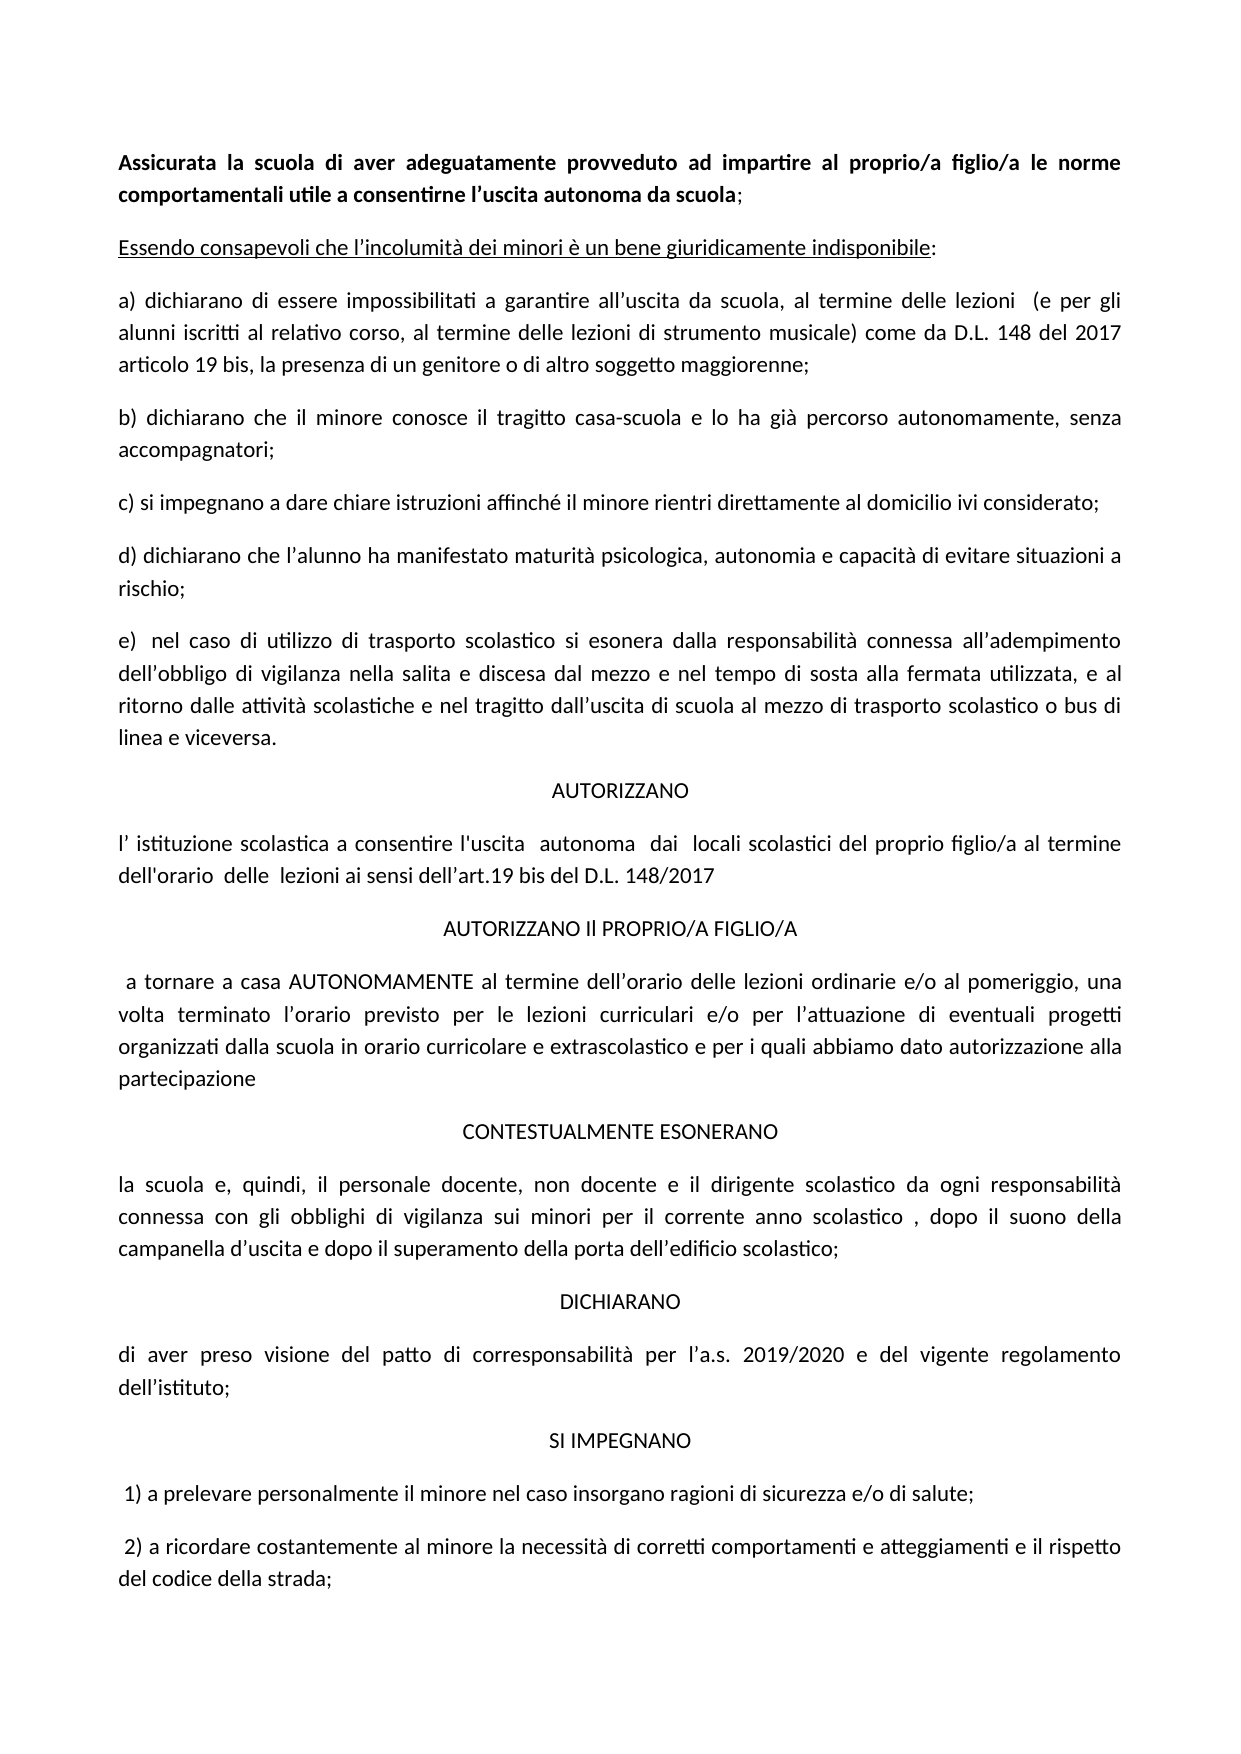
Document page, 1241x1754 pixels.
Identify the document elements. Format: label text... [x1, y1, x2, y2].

text a) dichiarano di essere impossibilitati a garantire all’uscita da scuola, al termine delle lezioni (e per gli alunni iscritti al relativo corso, al termine delle lezioni di strumento musicale) come da D.L. 148 del 2017 articolo 19 bis, la presenza di un genitore o di altro soggetto maggiorenne; [118, 286, 1122, 378]
text b) dichiarano che il minore conosce il tragitto casa-scuola e lo ha già percorso autonomamente, senza accompagnatori; [118, 403, 1122, 463]
text Assicurata la scuola di aver adeguatamente provveduto ad impartire al proprio/a figlio/a le norme comportamentali utile a consentirne l’uscita autonoma da scuola; [118, 148, 1122, 208]
text a tornare a casa AUTONOMAMENTE al termine dell’orario delle lezioni ordinarie e/o al pomeriggio, una volta terminato l’orario previsto per le lezioni curriculari e/o per l’attuazione di eventuali progetti organizzati dalla scuola in orario curricolare e extrascolastico e per i quali abbiamo dato autorizzazione alla partecipazione [118, 967, 1122, 1092]
text 2) a ricordare costantemente al minore la necessità di corretti comportamenti e atteggiamenti e il rispetto del codice della strada; [118, 1532, 1122, 1592]
text SI IMPEGNANO [118, 1426, 1122, 1454]
text DICHIARANO [118, 1287, 1122, 1316]
text di aver preso visione del patto di corresponsabilità per l’a.s. 2019/2020 e del vigente regolamento dell’istituto; [118, 1341, 1122, 1401]
text e) nel caso di utilizzo di trasporto scolastico si esonera dalla responsabilità connessa all’adempimento dell’obbligo di vigilanza nella salita e discesa dal mezzo e nel tempo di sosta alla fermata utilizzata, e al ritorno dalle attività scolastiche e nel tragitto dall’uscita di scuola al mezzo di trasporto scolastico o bus di linea e viceversa. [118, 627, 1122, 751]
text 1) a prelevare personalmente il minore nel caso insorgano ragioni di sicurezza e/o di salute; [118, 1479, 1122, 1507]
text Essendo consapevoli che l’incolumità dei minori è un bene giuridicamente indisponibile: [118, 233, 1122, 261]
text c) si impegnano a dare chiare istruzioni affinché il minore rientri direttamente al domicilio ivi considerato; [118, 488, 1122, 516]
text d) dichiarano che l’alunno ha manifestato maturità psicologica, autonomia e capacità di evitare situazioni a rischio; [118, 541, 1122, 602]
text la scuola e, quindi, il personale docente, non docente e il dirigente scolastico da ogni responsabilità connessa con gli obblighi di vigilanza sui minori per il corrente anno scolastico , dopo il suono della campanella d’uscita e dopo il superamento della porta dell’edificio scolastico; [118, 1170, 1122, 1262]
text l’ istituzione scolastica a consentire l'uscita autonoma dai locali scolastici del proprio figlio/a al termine dell'orario delle lezioni ai sensi dell’art.19 bis del D.L. 148/2017 [118, 829, 1122, 889]
text CONTESTUALMENTE ESONERANO [118, 1117, 1122, 1145]
text AUTORIZZANO Il PROPRIO/A FIGLIO/A [118, 914, 1122, 942]
text AUTORIZZANO [118, 776, 1122, 804]
